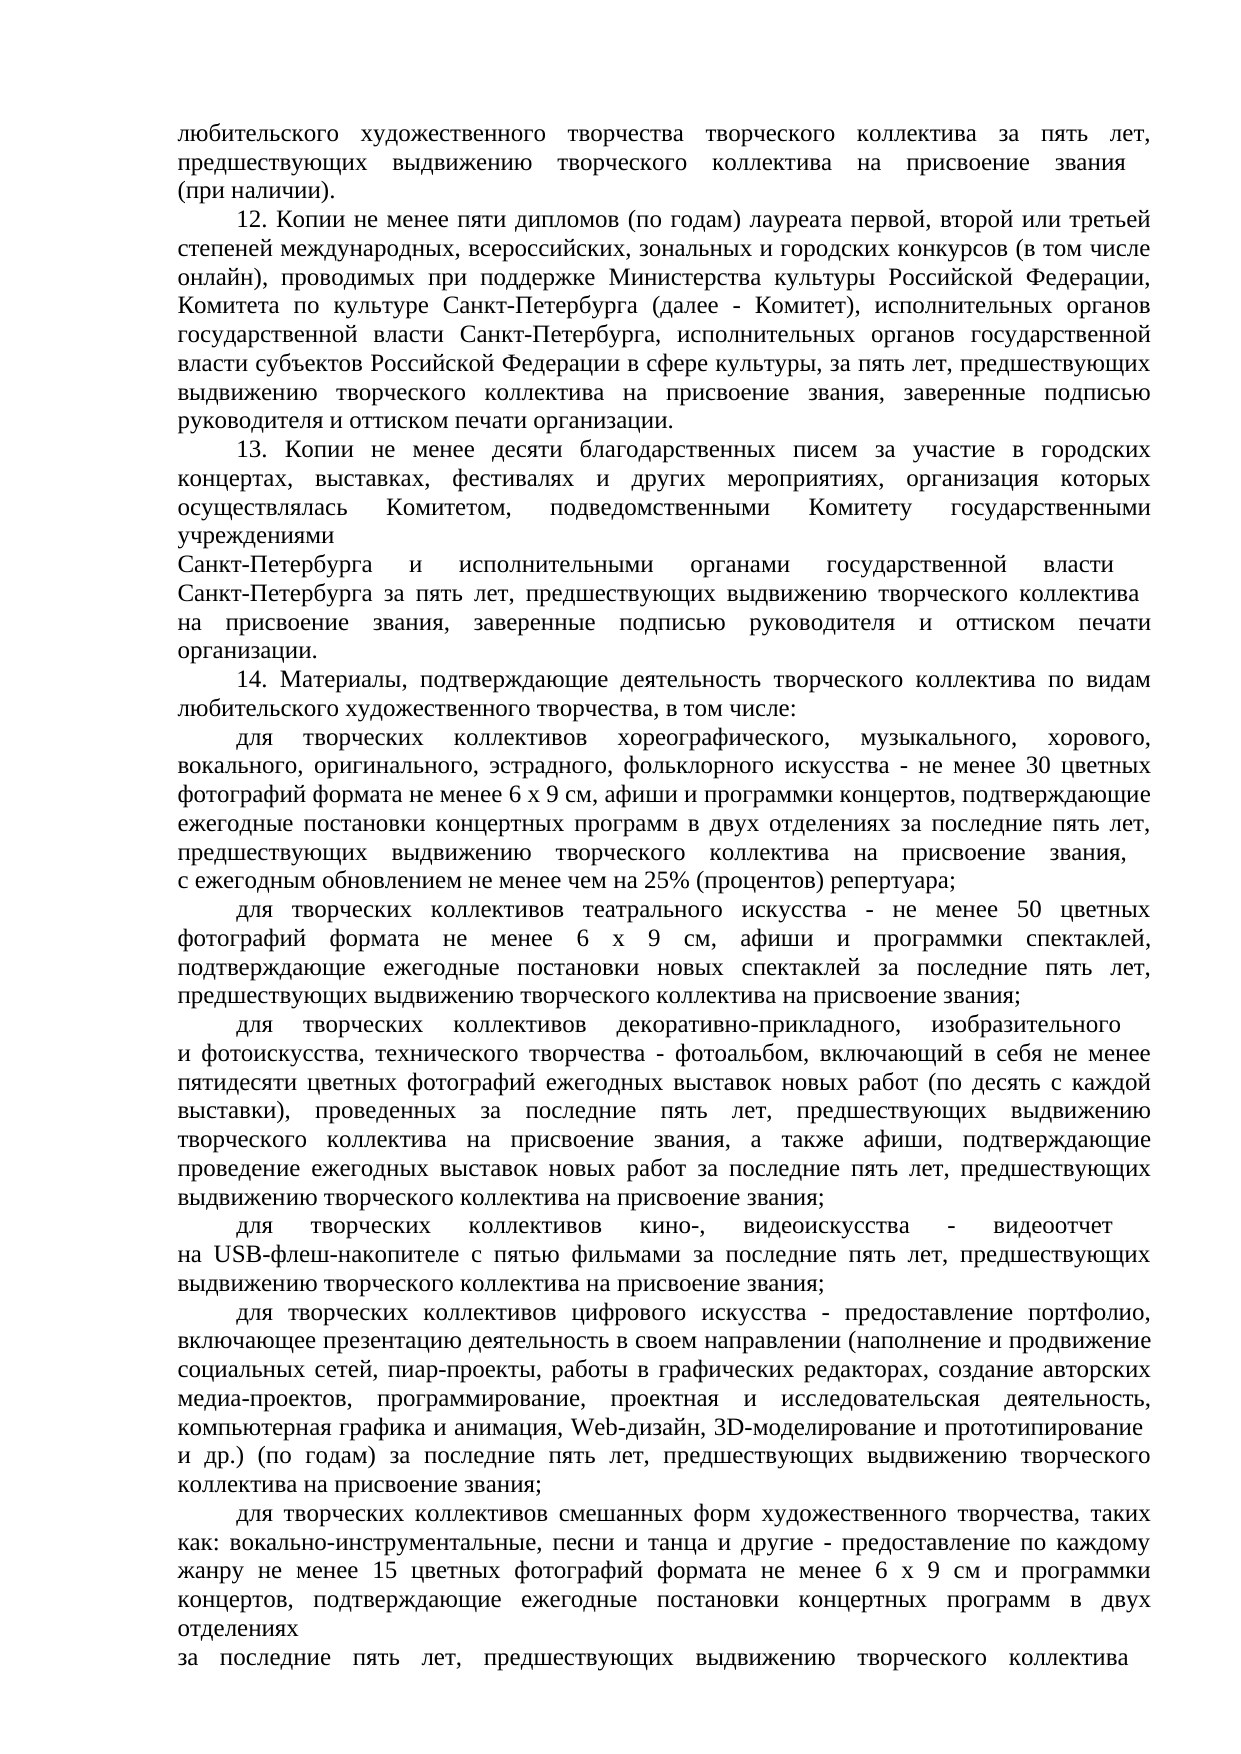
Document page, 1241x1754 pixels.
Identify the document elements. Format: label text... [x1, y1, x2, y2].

text 14. Материалы, подтверждающие деятельность творческого коллектива по видам любительского художественного творчества, в том числе: [177, 664, 1152, 722]
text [177, 118, 1152, 204]
text для творческих коллективов цифрового искусства - предоставление портфолио, включающее презентацию деятельность в своем направлении (наполнение и продвижение социальных сетей, пиар-проекты, работы в графических редакторах, создание авторских медиа-проектов, программирование, проектная и исследовательская деятельность, компьютерная графика и анимация, Web-дизайн, 3D-моделирование и прототипирование и др.) (по годам) за последние пять лет, предшествующих выдвижению творческого коллектива на присвоение звания; [177, 1297, 1152, 1498]
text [177, 1498, 1152, 1671]
text для творческих коллективов декоративно-прикладного, изобразительного и фотоискусства, технического творчества - фотоальбом, включающий в себя не менее пятидесяти цветных фотографий ежегодных выставок новых работ (по десять с каждой выставки), проведенных за последние пять лет, предшествующих выдвижению творческого коллектива на присвоение звания, а также афиши, подтверждающие проведение ежегодных выставок новых работ за последние пять лет, предшествующих выдвижению творческого коллектива на присвоение звания; [177, 1009, 1152, 1211]
text для творческих коллективов хореографического, музыкального, хорового, вокального, оригинального, эстрадного, фольклорного искусства - не менее 30 цветных фотографий формата не менее 6 x 9 см, афиши и программки концертов, подтверждающие ежегодные постановки концертных программ в двух отделениях за последние пять лет, предшествующих выдвижению творческого коллектива на присвоение звания, с ежегодным обновлением не менее чем на 25% (процентов) репертуара; [177, 722, 1152, 894]
text для творческих коллективов кино-, видеоискусства - видеоотчет на USB-флеш-накопителе с пятью фильмами за последние пять лет, предшествующих выдвижению творческого коллектива на присвоение звания; [177, 1211, 1152, 1297]
text 13. Копии не менее десяти благодарственных писем за участие в городских концертах, выставках, фестивалях и других мероприятиях, организация которых осуществлялась Комитетом, подведомственными Комитету государственными учреждениями Санкт-Петербурга и исполнительными органами государственной власти Санкт-Петербурга за пять лет, предшествующих выдвижению творческого коллектива на присвоение звания, заверенные подписью руководителя и оттиском печати организации. [177, 434, 1152, 664]
text 12. Копии не менее пяти дипломов (по годам) лауреата первой, второй или третьей степеней международных, всероссийских, зональных и городских конкурсов (в том числе онлайн), проводимых при поддержке Министерства культуры Российской Федерации, Комитета по культуре Санкт-Петербурга (далее - Комитет), исполнительных органов государственной власти Санкт-Петербурга, исполнительных органов государственной власти субъектов Российской Федерации в сфере культуры, за пять лет, предшествующих выдвижению творческого коллектива на присвоение звания, заверенные подписью руководителя и оттиском печати организации. [177, 204, 1152, 434]
text для творческих коллективов театрального искусства - не менее 50 цветных фотографий формата не менее 6 x 9 см, афиши и программки спектаклей, подтверждающие ежегодные постановки новых спектаклей за последние пять лет, предшествующих выдвижению творческого коллектива на присвоение звания; [177, 894, 1152, 1009]
